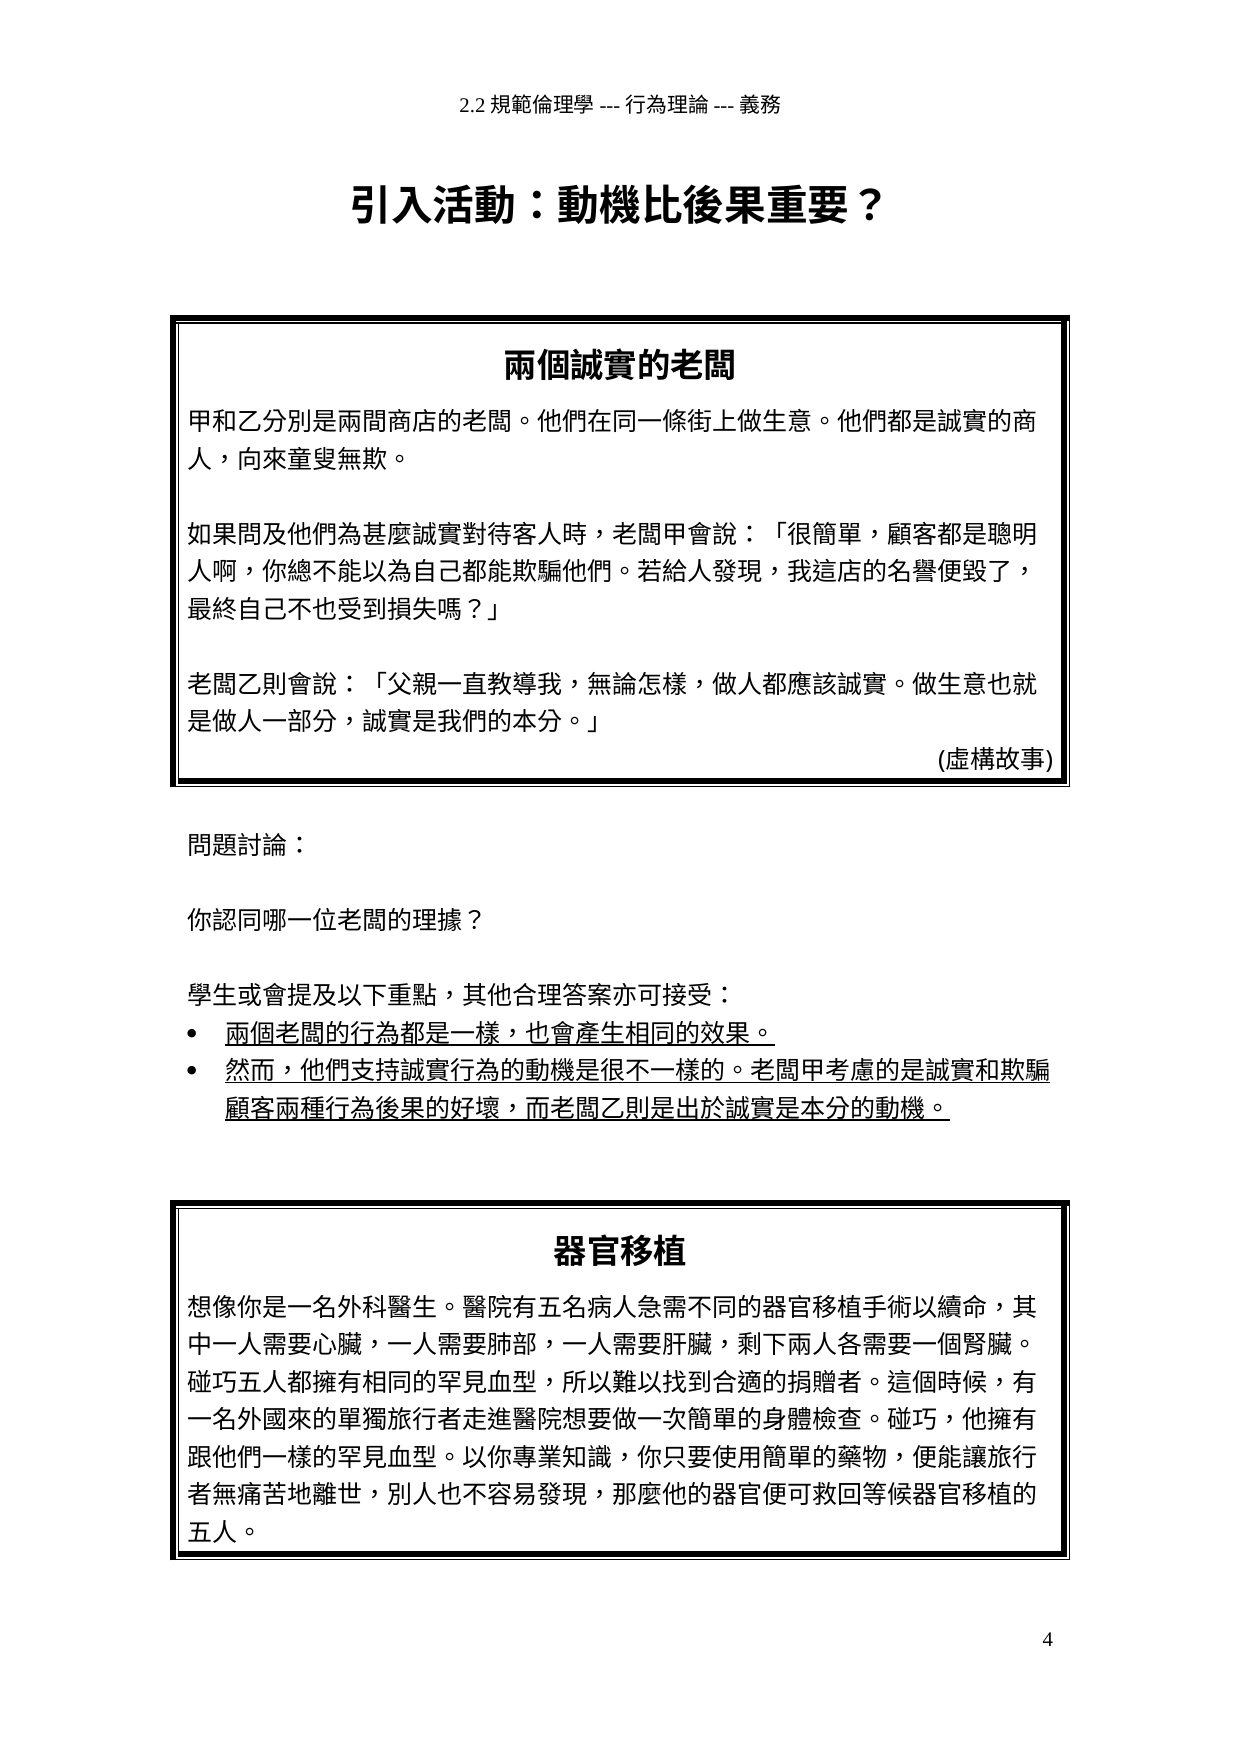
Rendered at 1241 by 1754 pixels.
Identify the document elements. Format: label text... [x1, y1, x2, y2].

text 器官移植 [179, 1209, 1061, 1275]
text 學生或會提及以下重點，其他合理答案亦可接受： [187, 975, 1053, 1012]
text (虛構故事) [179, 727, 1061, 778]
text 老闆乙則會說：「父親一直教導我，無論怎樣，做人都應該誠實。做生意也就是做人一部分，誠實是我們的本分。」 [187, 663, 1053, 727]
text 想像你是一名外科醫生。醫院有五名病人急需不同的器官移植手術以續命，其中一人需要心臟，一人需要肺部，一人需要肝臟，剩下兩人各需要一個腎臟。碰巧五人都擁有相同的罕見血型，所以難以找到合適的捐贈者。這個時候，有一名外國來的單獨旅行者走進醫院想要做一次簡單的身體檢查。碰巧，他擁有跟他們一樣的罕見血型。以你專業知識，你只要使用簡單的藥物，便能讓旅行者無痛苦地離世，別人也不容易發現，那麼他的器官便可救回等候器官移植的五人。 [179, 1275, 1061, 1551]
list 兩個老闆的行為都是一樣，也會產生相同的效果。 [187, 1012, 1053, 1050]
text 甲和乙分別是兩間商店的老闆。他們在同一條街上做生意。他們都是誠實的商人，向來童叟無欺。 [187, 401, 1053, 476]
text 兩個誠實的老闆 [179, 324, 1061, 401]
text 問題討論： [187, 825, 1053, 862]
text 你認同哪一位老闆的理據？ [187, 900, 1053, 937]
list 然而，他們支持誠實行為的動機是很不一樣的。老闆甲考慮的是誠實和欺騙顧客兩種行為後果的好壞，而老闆乙則是出於誠實是本分的動機。 [187, 1050, 1053, 1125]
text 引入活動：動機比後果重要？ [187, 164, 1053, 239]
text 如果問及他們為甚麼誠實對待客人時，老闆甲會說：「很簡單，顧客都是聰明人啊，你總不能以為自己都能欺騙他們。若給人發現，我這店的名譽便毀了，最終自己不也受到損失嗎？」 [187, 513, 1053, 626]
